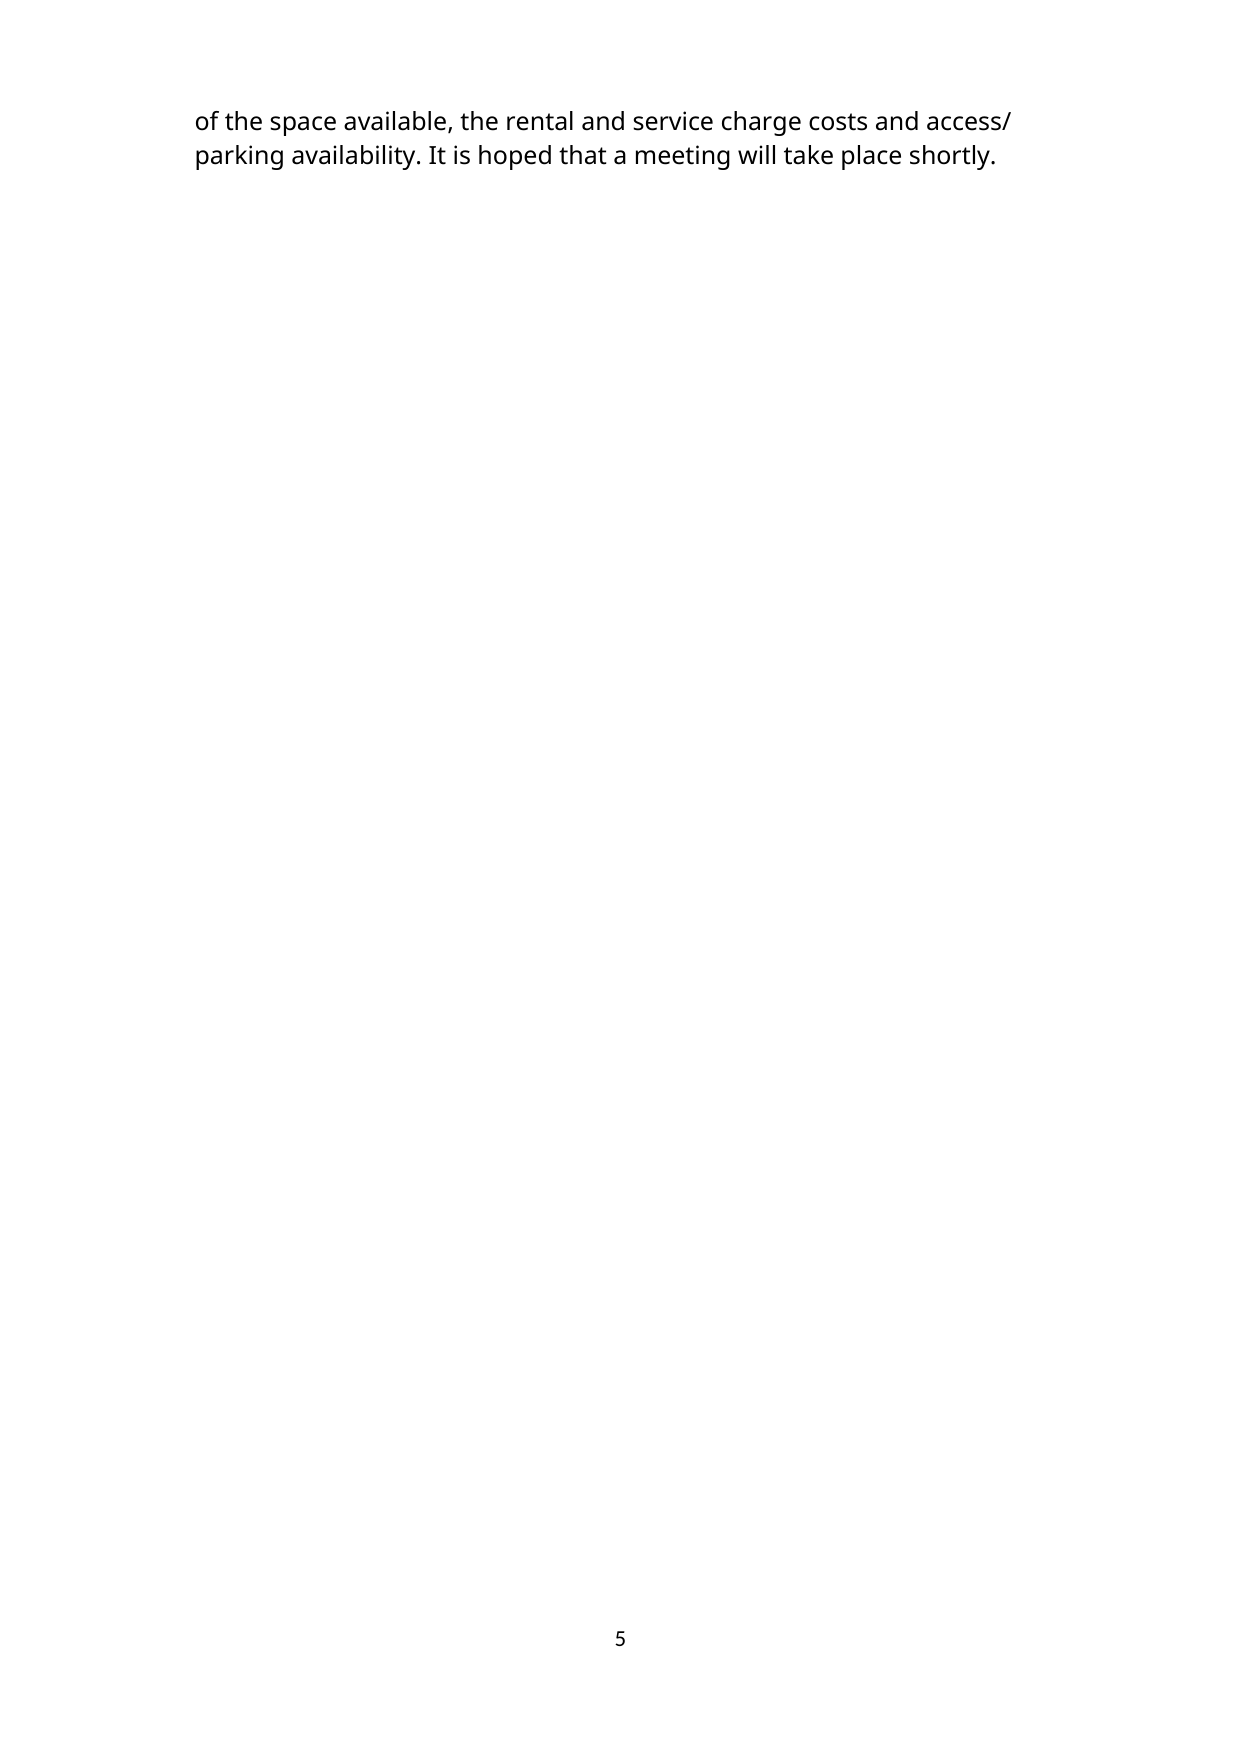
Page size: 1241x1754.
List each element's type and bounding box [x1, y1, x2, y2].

list [150, 103, 1090, 172]
